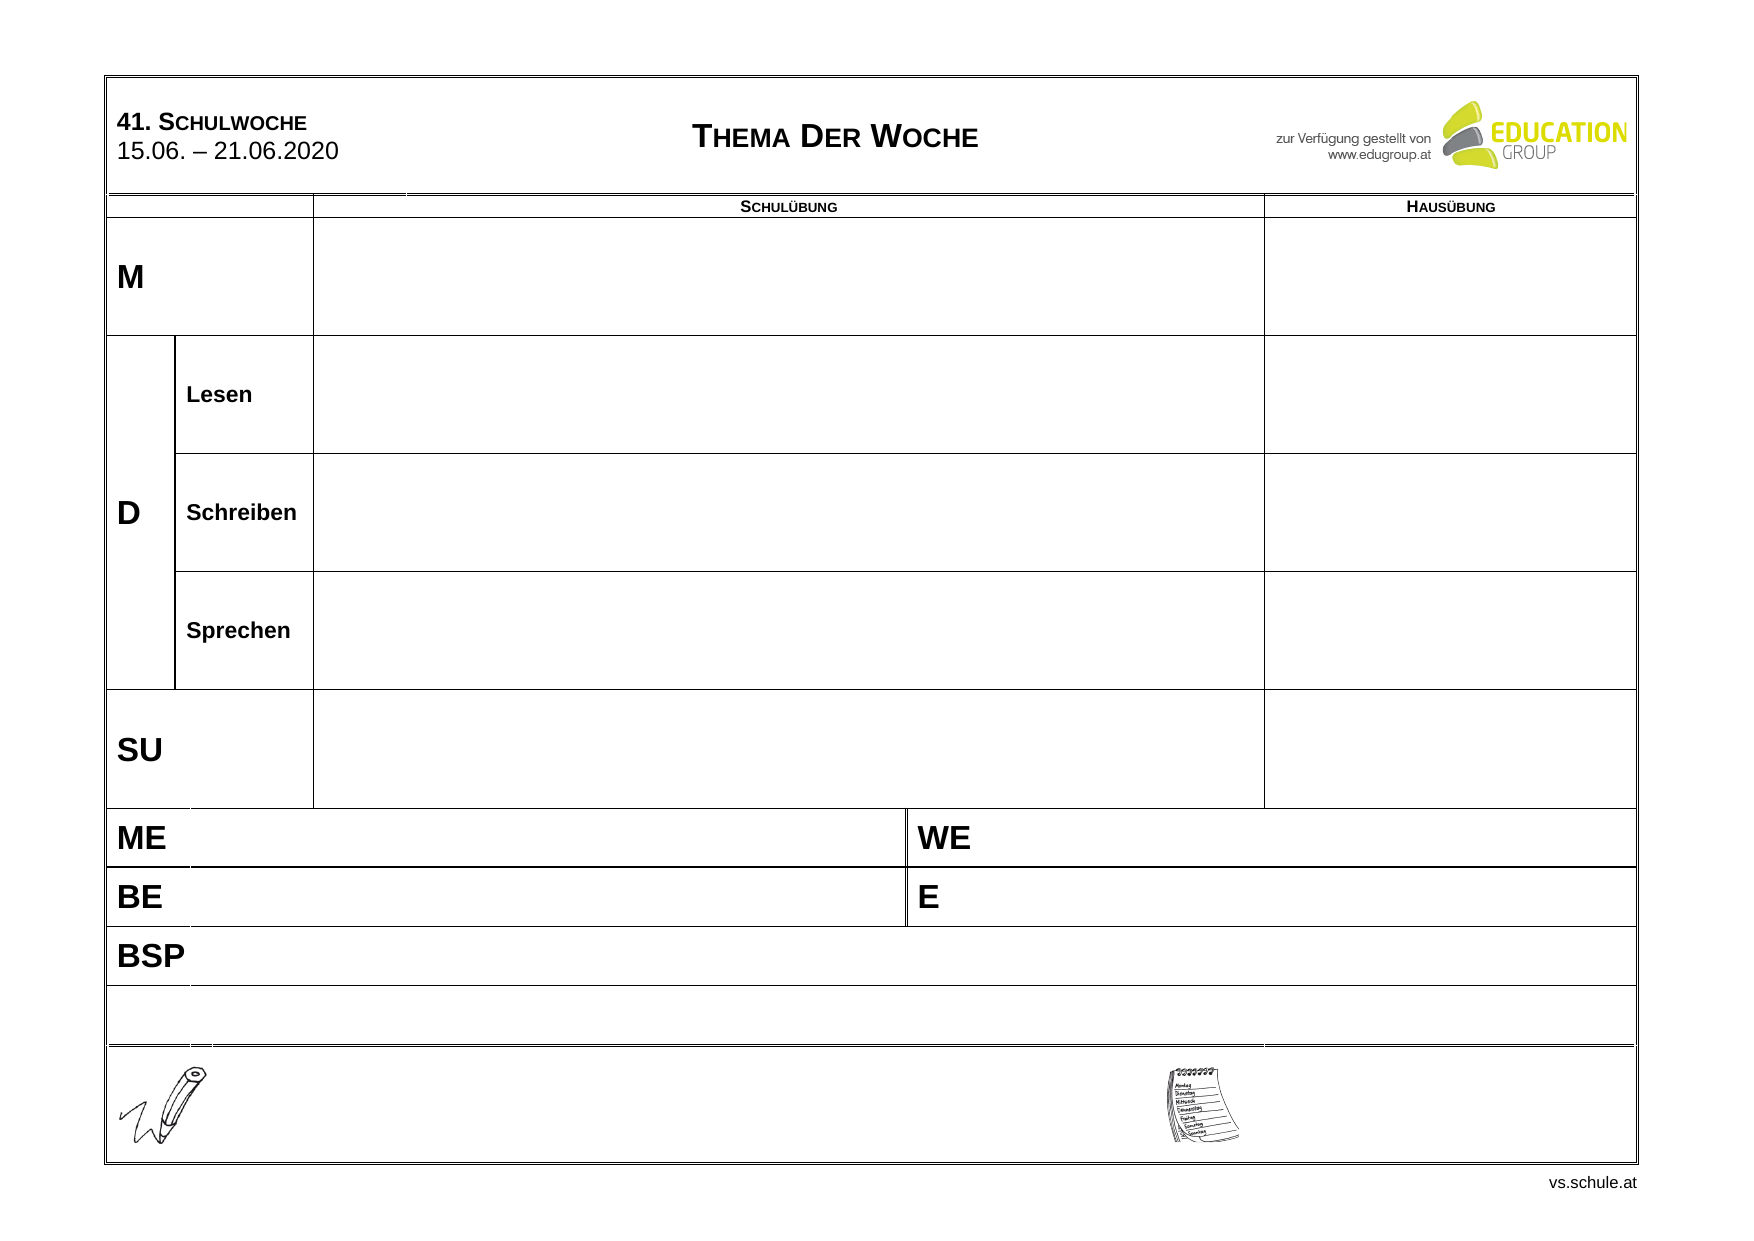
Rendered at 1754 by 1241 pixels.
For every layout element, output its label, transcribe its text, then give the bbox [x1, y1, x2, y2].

table_header [1265, 78, 1636, 193]
table_cell E [908, 868, 1636, 926]
table_cell M [107, 218, 313, 335]
table_cell ME [107, 809, 190, 866]
picture [116, 1056, 211, 1149]
table_cell Lesen [176, 336, 313, 453]
table_cell [314, 572, 1264, 689]
table_cell Sprechen [176, 572, 313, 689]
table_cell [314, 218, 1264, 335]
table_cell [191, 986, 1636, 1044]
table_cell [1265, 336, 1636, 453]
table_header Thema Der Woche [407, 78, 1264, 193]
table_cell BSP [107, 927, 190, 984]
table_cell [105, 193, 313, 217]
table_cell [1265, 690, 1636, 807]
table_cell [191, 868, 905, 926]
table_cell [314, 690, 1264, 807]
table_cell [314, 454, 1264, 571]
table_header 41. Schulwoche 15.06. – 21.06.2020 [107, 78, 406, 193]
table_cell Schreiben [176, 454, 313, 571]
table_cell SU [107, 690, 313, 807]
table_cell [107, 1044, 212, 1162]
table_cell [191, 809, 905, 866]
table_cell D [107, 336, 174, 689]
table_cell [213, 1047, 1264, 1162]
table_cell Hausübung [1265, 193, 1638, 217]
table_cell [1265, 454, 1636, 571]
table_cell BE [107, 868, 190, 926]
table_cell [191, 927, 1636, 984]
table_cell [1265, 572, 1636, 689]
table_cell WE [908, 809, 1636, 866]
table_cell [1265, 218, 1636, 335]
picture [1167, 1067, 1239, 1143]
picture [1276, 100, 1627, 171]
table_cell [1265, 1044, 1636, 1162]
table_cell [314, 336, 1264, 453]
table_cell [107, 986, 190, 1044]
table_cell Schulübung [314, 196, 1264, 217]
text vs.schule.at [118, 75, 1725, 1194]
